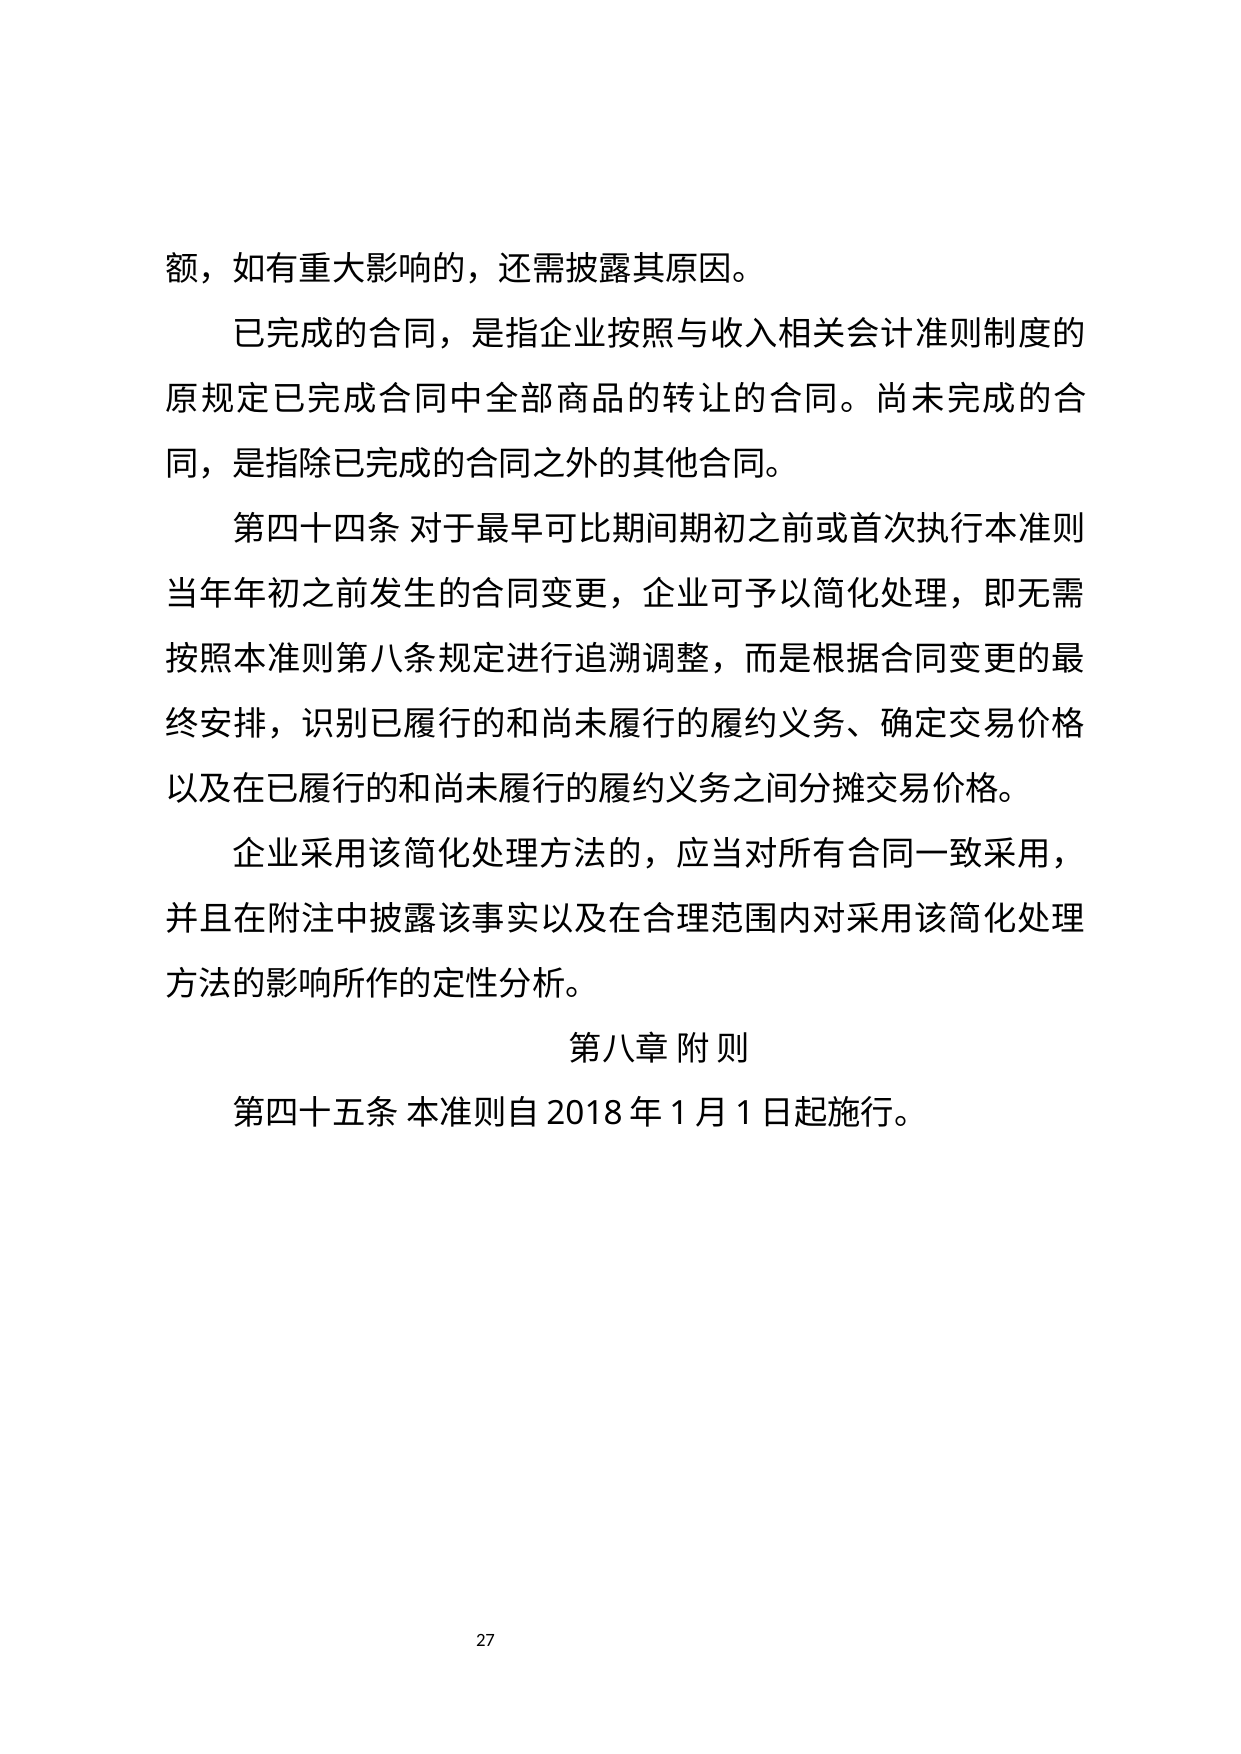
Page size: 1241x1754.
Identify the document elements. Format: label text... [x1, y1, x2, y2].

text 第四十四条 对于最早可比期间期初之前或首次执行本准则当年年初之前发生的合同变更，企业可予以简化处理，即无需按照本准则第八条规定进行追溯调整，而是根据合同变更的最终安排，识别已履行的和尚未履行的履约义务、确定交易价格以及在已履行的和尚未履行的履约义务之间分摊交易价格。 [165, 493, 1087, 818]
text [165, 233, 1087, 298]
text 已完成的合同，是指企业按照与收入相关会计准则制度的原规定已完成合同中全部商品的转让的合同。尚未完成的合同，是指除已完成的合同之外的其他合同。 [165, 298, 1087, 493]
text 第四十五条 本准则自2018年1月1日起施行。 [165, 1078, 1087, 1143]
text 企业采用该简化处理方法的，应当对所有合同一致采用，并且在附注中披露该事实以及在合理范围内对采用该简化处理方法的影响所作的定性分析。 [165, 818, 1087, 1013]
text 第八章 附 则 [165, 1013, 1087, 1078]
